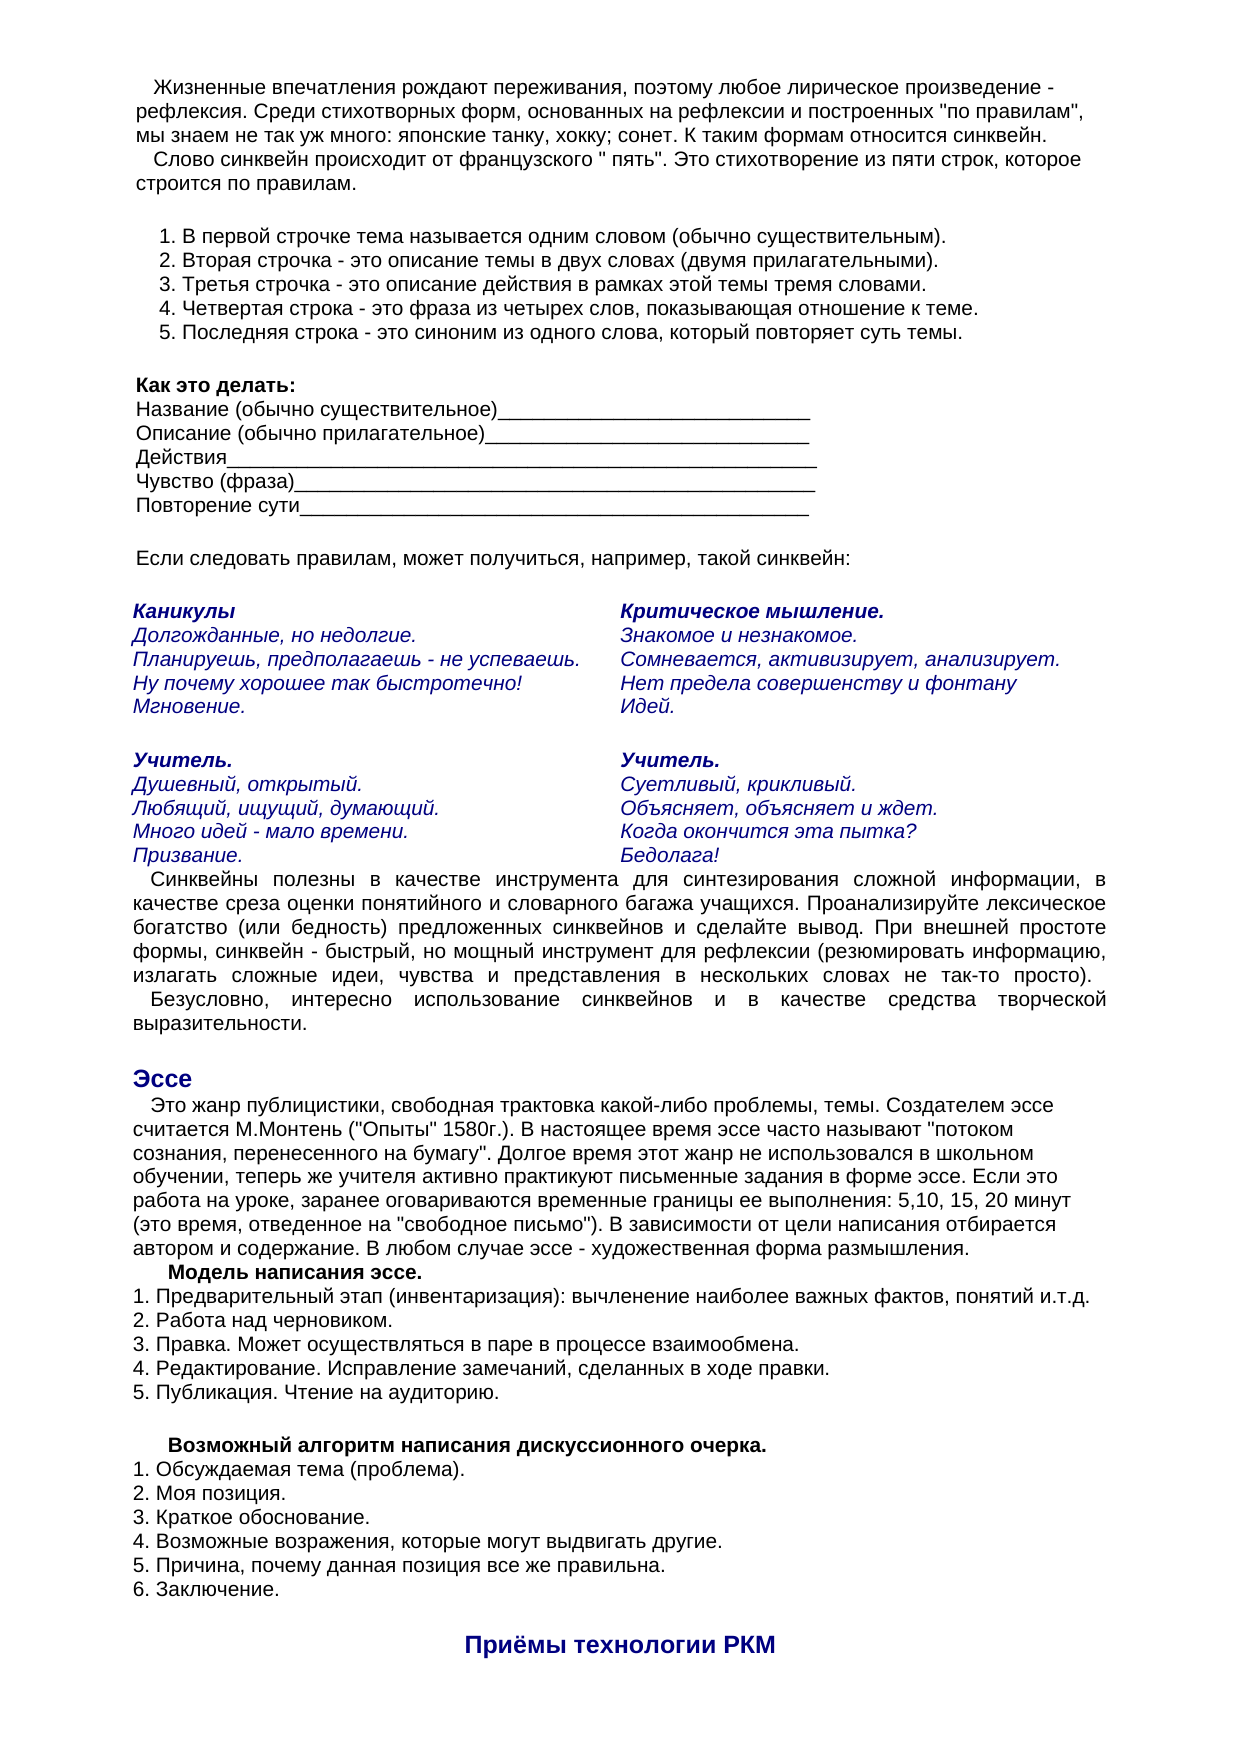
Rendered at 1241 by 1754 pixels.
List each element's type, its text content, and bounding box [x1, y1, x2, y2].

table_cell Эссе [133, 1035, 1108, 1092]
table_cell Приёмы технологии РКМ [133, 1601, 1108, 1658]
table_cell Жизненные впечатления рождают переживания, поэтому любое лирическое произведение - рефлексия. Cреди стихотворных форм, основанных на рефлексии и построенных "по правилам", мы знаем не так уж много: японские танку, хокку; сонет. К таким формам относится синквейн. Слово синквейн происходит от французского " пять". Это стихотворение из пяти строк, которое строится по правилам. 1. В первой строчке тема называется одним словом (обычно существительным). 2. Вторая строчка - это описание темы в двух словах (двумя прилагательными). 3. Третья строчка - это описание действия в рамках этой темы тремя словами. 4. Четвертая строка - это фраза из четырех слов, показывающая отношение к теме. 5. Последняя строка - это синоним из одного слова, который повторяет суть темы. Как это делать: Название (обычно существительное)___________________________ Описание (обычно прилагательное)____________________________ Действия___________________________________________________ Чувство (фраза)_____________________________________________ Повторение сути____________________________________________ Если следовать правилам, может получиться, например, такой синквейн: [133, 75, 1108, 570]
table_header Каникулы Долгожданные, но недолгие. Планируешь, предполагаешь - не успеваешь. Ну почему хорошее так быстротечно! Мгновение. Учитель. Душевный, открытый. Любящий, ищущий, думающий. Много идей - мало времени. Призвание. [133, 599, 620, 867]
table_header Критическое мышление. Знакомое и незнакомое. Сомневается, активизирует, анализирует. Нет предела совершенству и фонтану Идей. Учитель. Суетливый, крикливый. Объясняет, объясняет и ждет. Когда окончится эта пытка? Бедолага! [620, 599, 1108, 867]
table_cell Это жанр публицистики, свободная трактовка какой-либо проблемы, темы. Создателем эссе считается М.Монтень ("Опыты" 1580г.). В настоящее время эссе часто называют "потоком сознания, перенесенного на бумагу". Долгое время этот жанр не использовался в школьном обучении, теперь же учителя активно практикуют письменные задания в форме эссе. Если это работа на уроке, заранее оговариваются временные границы ее выполнения: 5,10, 15, 20 минут (это время, отведенное на "свободное письмо"). В зависимости от цели написания отбирается автором и содержание. В любом случае эссе - художественная форма размышления. Модель написания эссе. 1. Предварительный этап (инвентаризация): вычленение наиболее важных фактов, понятий и.т.д. 2. Работа над черновиком. 3. Правка. Может осуществляться в паре в процессе взаимообмена. 4. Редактирование. Исправление замечаний, сделанных в ходе правки. 5. Публикация. Чтение на аудиторию. Возможный алгоритм написания дискуссионного очерка. 1. Обсуждаемая тема (проблема). 2. Моя позиция. 3. Краткое обоснование. 4. Возможные возражения, которые могут выдвигать другие. 5. Причина, почему данная позиция все же правильна. 6. Заключение. [133, 1093, 1108, 1601]
table_header Синквейны полезны в качестве инструмента для синтезирования сложной информации, в качестве среза оценки понятийного и словарного багажа учащихся. Проанализируйте лексическое богатство (или бедность) предложенных синквейнов и сделайте вывод. При внешней простоте формы, синквейн - быстрый, но мощный инструмент для рефлексии (резюмировать информацию, излагать сложные идеи, чувства и представления в нескольких словах не так-то просто). Безусловно, интересно использование синквейнов и в качестве средства творческой выразительности. [133, 867, 1108, 1035]
